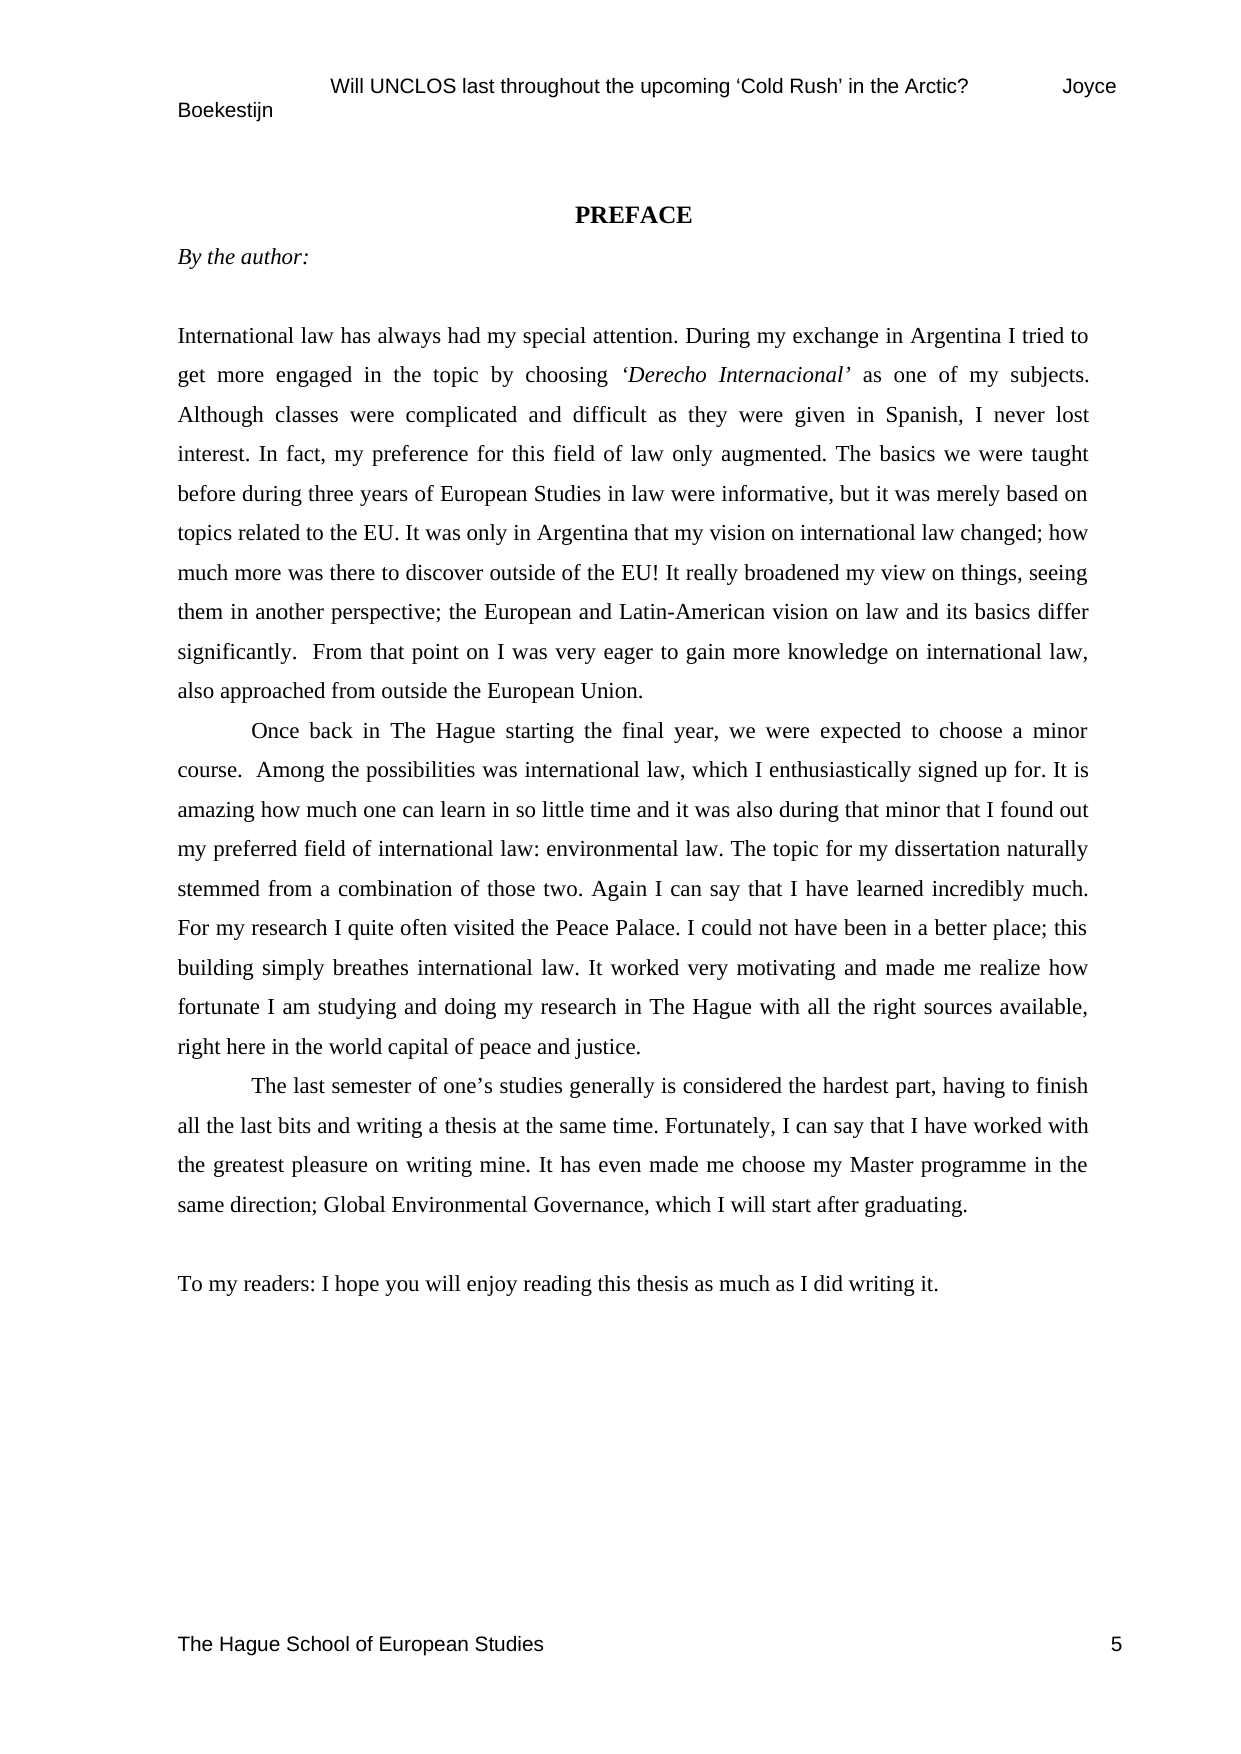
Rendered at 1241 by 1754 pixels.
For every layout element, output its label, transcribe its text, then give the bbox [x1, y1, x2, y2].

text The last semester of one’s studies generally is considered the hardest part, having to finish all the last bits and writing a thesis at the same time. Fortunately, I can say that I have worked with the greatest pleasure on writing mine. It has even made me choose my Master programme in the same direction; Global Environmental Governance, which I will start after graduating. [177, 1072, 1090, 1217]
subtitle PREFACE [177, 200, 1090, 229]
text To my readers: I hope you will enjoy reading this thesis as much as I did writing it. [177, 1269, 1090, 1296]
text By the author: [177, 243, 1090, 269]
text Once back in The Hague starting the final year, we were expected to choose a minor course. Among the possibilities was international law, which I enthusiastically signed up for. It is amazing how much one can learn in so little time and it was also during that minor that I found out my preferred field of international law: environmental law. The topic for my dissertation naturally stemmed from a combination of those two. Again I can say that I have learned incredibly much. For my research I quite often visited the Peace Palace. I could not have been in a better place; this building simply breathes international law. It worked very motivating and made me realize how fortunate I am studying and doing my research in The Hague with all the right sources available, right here in the world capital of peace and justice. [177, 717, 1090, 1059]
text International law has always had my special attention. During my exchange in Argentina I tried to get more engaged in the topic by choosing ‘Derecho Internacional’ as one of my subjects. Although classes were complicated and difficult as they were given in Spanish, I never lost interest. In fact, my preference for this field of law only augmented. The basics we were taught before during three years of European Studies in law were informative, but it was merely based on topics related to the EU. It was only in Argentina that my vision on international law changed; how much more was there to discover outside of the EU! It really broadened my view on things, seeing them in another perspective; the European and Latin-American vision on law and its basics differ significantly. From that point on I was very eager to gain more knowledge on international law, also approached from outside the European Union. [177, 322, 1090, 704]
